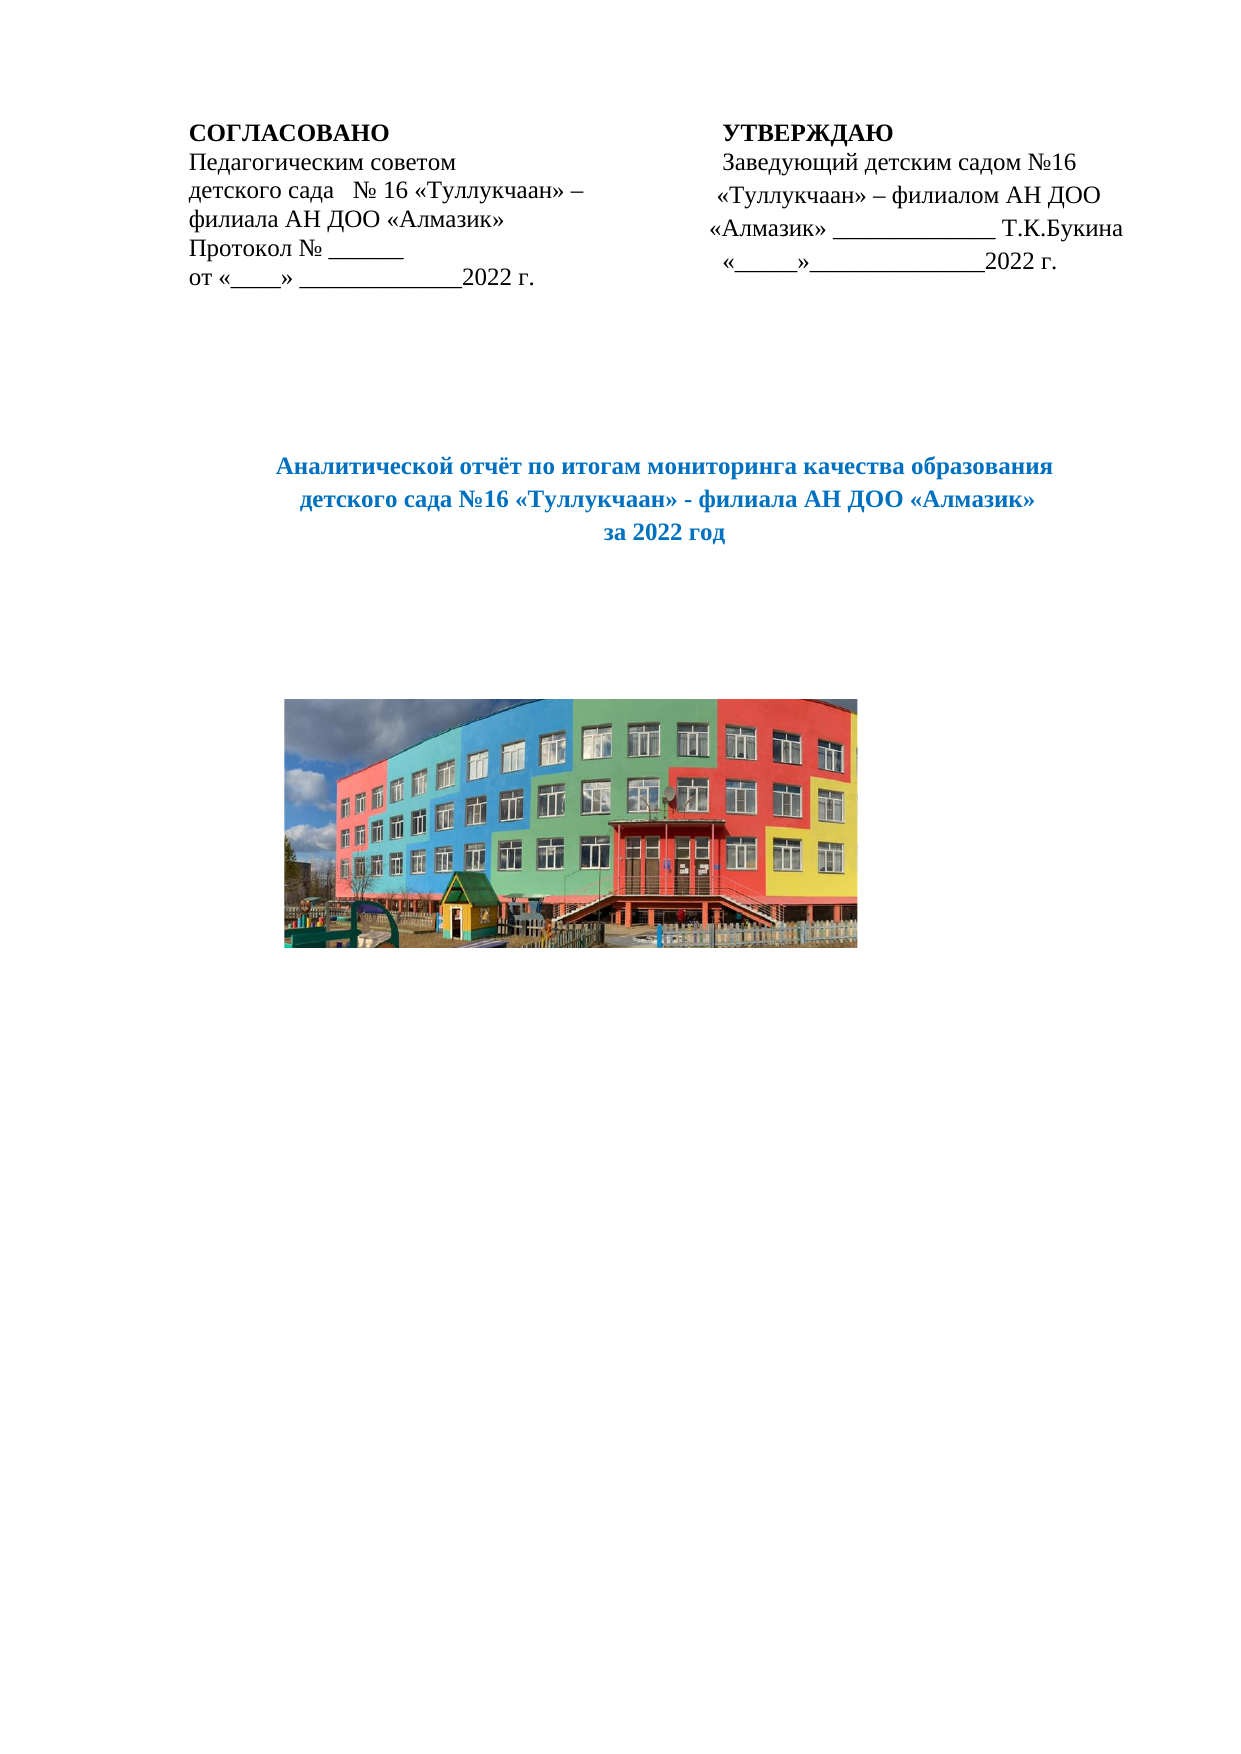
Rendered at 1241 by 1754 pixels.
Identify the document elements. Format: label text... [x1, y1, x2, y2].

text Аналитической отчёт по итогам мониторинга качества образования [177, 451, 1152, 480]
text за 2022 год [177, 517, 1152, 546]
text детского сада №16 «Туллукчаан» - филиала АН ДОО «Алмазик» [177, 484, 1152, 513]
picture [284, 699, 857, 948]
table_header СОГЛАСОВАНО Педагогическим советом детского сада № 16 «Туллукчаан» – филиала АН ДОО «Алмазик» Протокол № ______ от «____» _____________2022 г. [177, 118, 643, 319]
table_header УТВЕРЖДАЮ Заведующий детским садом №16 «Туллукчаан» – филиалом АН ДОО «Алмазик» _____________ Т.К.Букина «_____»______________2022 г. [643, 118, 1152, 319]
